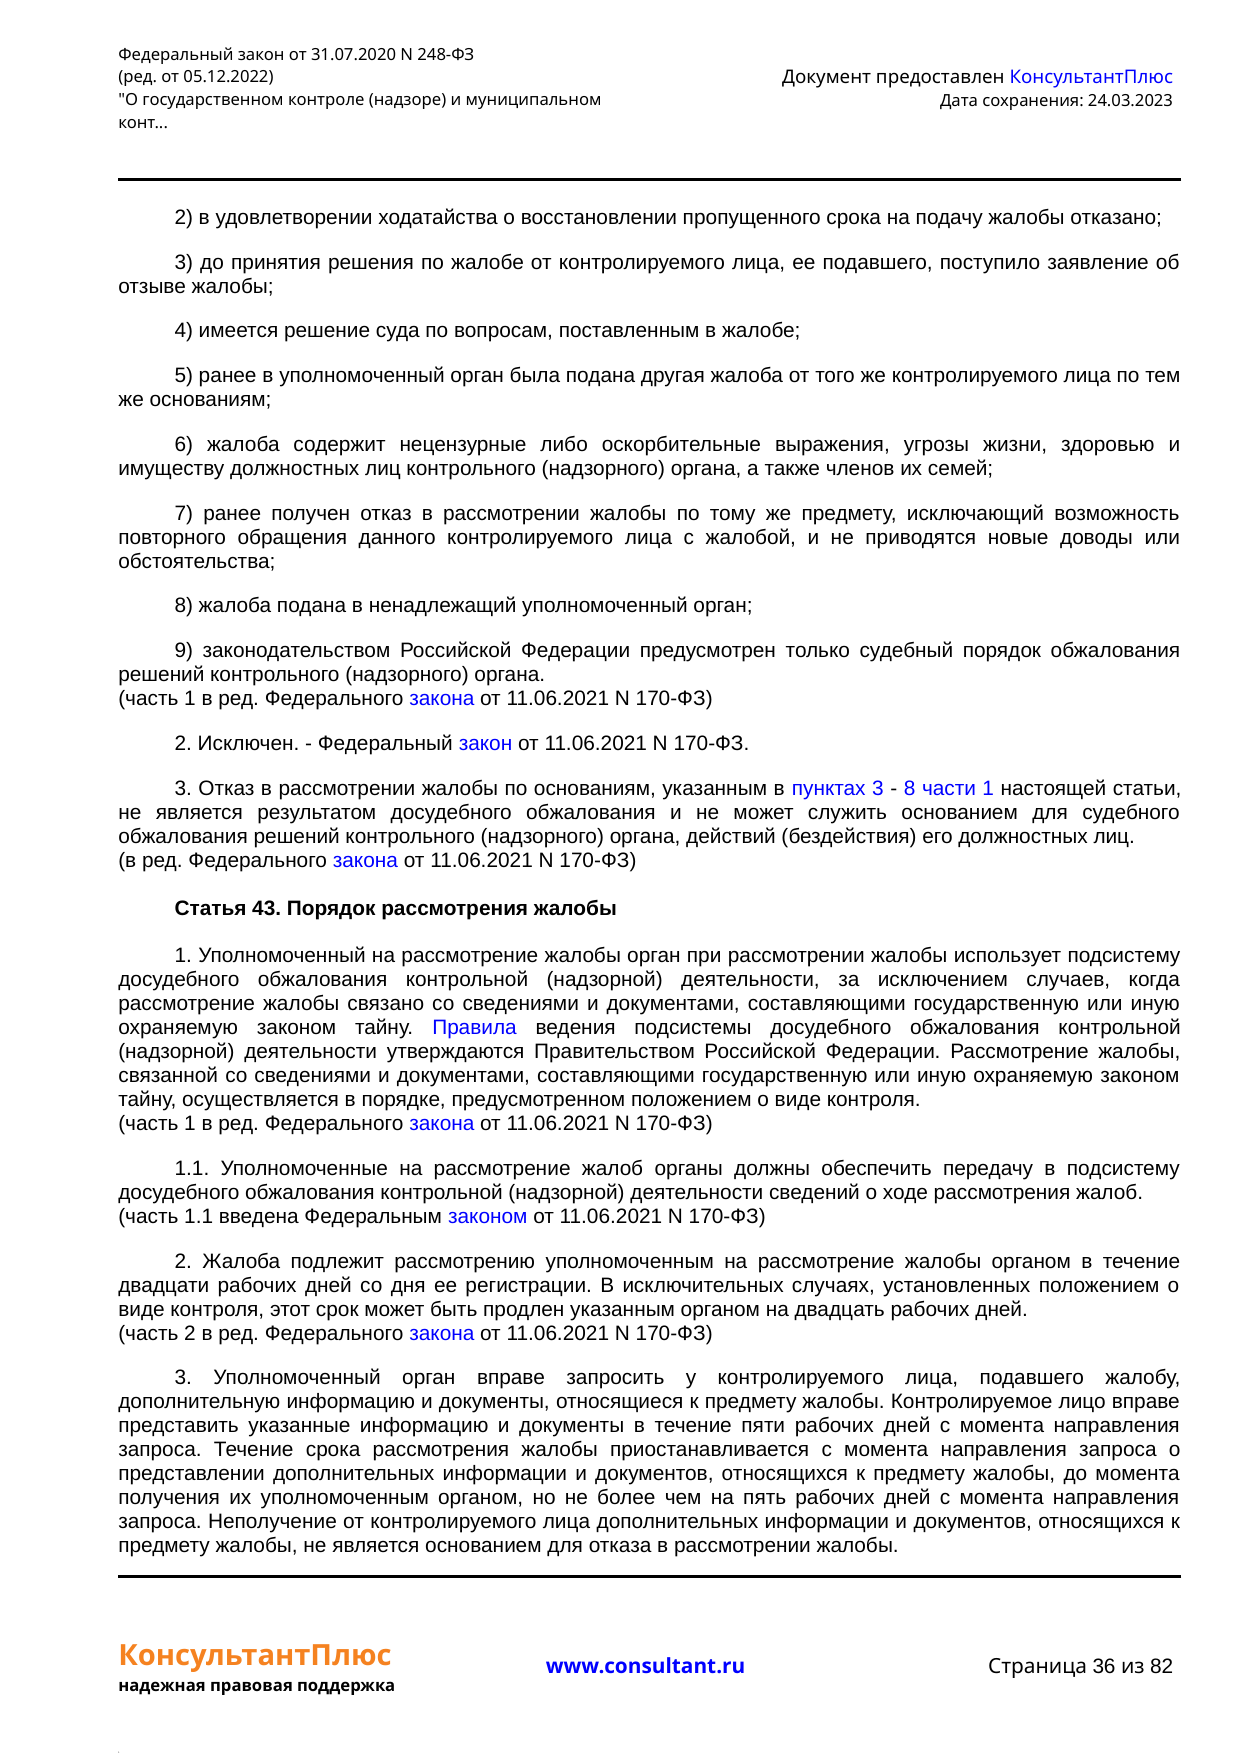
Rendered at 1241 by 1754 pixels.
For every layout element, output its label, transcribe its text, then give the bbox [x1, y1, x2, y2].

text 3) до принятия решения по жалобе от контролируемого лица, ее подавшего, поступило заявление об отзыве жалобы; [118, 249, 1181, 297]
text 5) ранее в уполномоченный орган была подана другая жалоба от того же контролируемого лица по тем же основаниям; [118, 363, 1181, 411]
text 6) жалоба содержит нецензурные либо оскорбительные выражения, угрозы жизни, здоровью и имуществу должностных лиц контрольного (надзорного) органа, а также членов их семей; [118, 432, 1181, 480]
text 2. Исключен. - Федеральный закон от 11.06.2021 N 170-ФЗ. [118, 731, 1181, 755]
text 1. Уполномоченный на рассмотрение жалобы орган при рассмотрении жалобы использует подсистему досудебного обжалования контрольной (надзорной) деятельности, за исключением случаев, когда рассмотрение жалобы связано со сведениями и документами, составляющими государственную или иную охраняемую законом тайну. Правила ведения подсистемы досудебного обжалования контрольной (надзорной) деятельности утверждаются Правительством Российской Федерации. Рассмотрение жалобы, связанной со сведениями и документами, составляющими государственную или иную охраняемую законом тайну, осуществляется в порядке, предусмотренном положением о виде контроля. [118, 943, 1181, 1111]
text (часть 2 в ред. Федерального закона от 11.06.2021 N 170-ФЗ) [118, 1320, 1181, 1344]
text 7) ранее получен отказ в рассмотрении жалобы по тому же предмету, исключающий возможность повторного обращения данного контролируемого лица с жалобой, и не приводятся новые доводы или обстоятельства; [118, 501, 1181, 572]
text 2) в удовлетворении ходатайства о восстановлении пропущенного срока на подачу жалобы отказано; [118, 205, 1181, 229]
text (в ред. Федерального закона от 11.06.2021 N 170-ФЗ) [118, 847, 1181, 871]
text (часть 1 в ред. Федерального закона от 11.06.2021 N 170-ФЗ) [118, 1111, 1181, 1135]
text 3. Уполномоченный орган вправе запросить у контролируемого лица, подавшего жалобу, дополнительную информацию и документы, относящиеся к предмету жалобы. Контролируемое лицо вправе представить указанные информацию и документы в течение пяти рабочих дней с момента направления запроса. Течение срока рассмотрения жалобы приостанавливается с момента направления запроса о представлении дополнительных информации и документов, относящихся к предмету жалобы, до момента получения их уполномоченным органом, но не более чем на пять рабочих дней с момента направления запроса. Неполучение от контролируемого лица дополнительных информации и документов, относящихся к предмету жалобы, не является основанием для отказа в рассмотрении жалобы. [118, 1365, 1181, 1557]
text 1.1. Уполномоченные на рассмотрение жалоб органы должны обеспечить передачу в подсистему досудебного обжалования контрольной (надзорной) деятельности сведений о ходе рассмотрения жалоб. [118, 1156, 1181, 1204]
text 3. Отказ в рассмотрении жалобы по основаниям, указанным в пунктах 3 - 8 части 1 настоящей статьи, не является результатом досудебного обжалования и не может служить основанием для судебного обжалования решений контрольного (надзорного) органа, действий (бездействия) его должностных лиц. [118, 776, 1181, 847]
text (часть 1.1 введена Федеральным законом от 11.06.2021 N 170-ФЗ) [118, 1204, 1181, 1228]
text (часть 1 в ред. Федерального закона от 11.06.2021 N 170-ФЗ) [118, 686, 1181, 710]
text 9) законодательством Российской Федерации предусмотрен только судебный порядок обжалования решений контрольного (надзорного) органа. [118, 638, 1181, 686]
text 8) жалоба подана в ненадлежащий уполномоченный орган; [118, 593, 1181, 617]
text 4) имеется решение суда по вопросам, поставленным в жалобе; [118, 318, 1181, 342]
text 2. Жалоба подлежит рассмотрению уполномоченным на рассмотрение жалобы органом в течение двадцати рабочих дней со дня ее регистрации. В исключительных случаях, установленных положением о виде контроля, этот срок может быть продлен указанным органом на двадцать рабочих дней. [118, 1248, 1181, 1320]
title Статья 43. Порядок рассмотрения жалобы [118, 895, 1181, 919]
